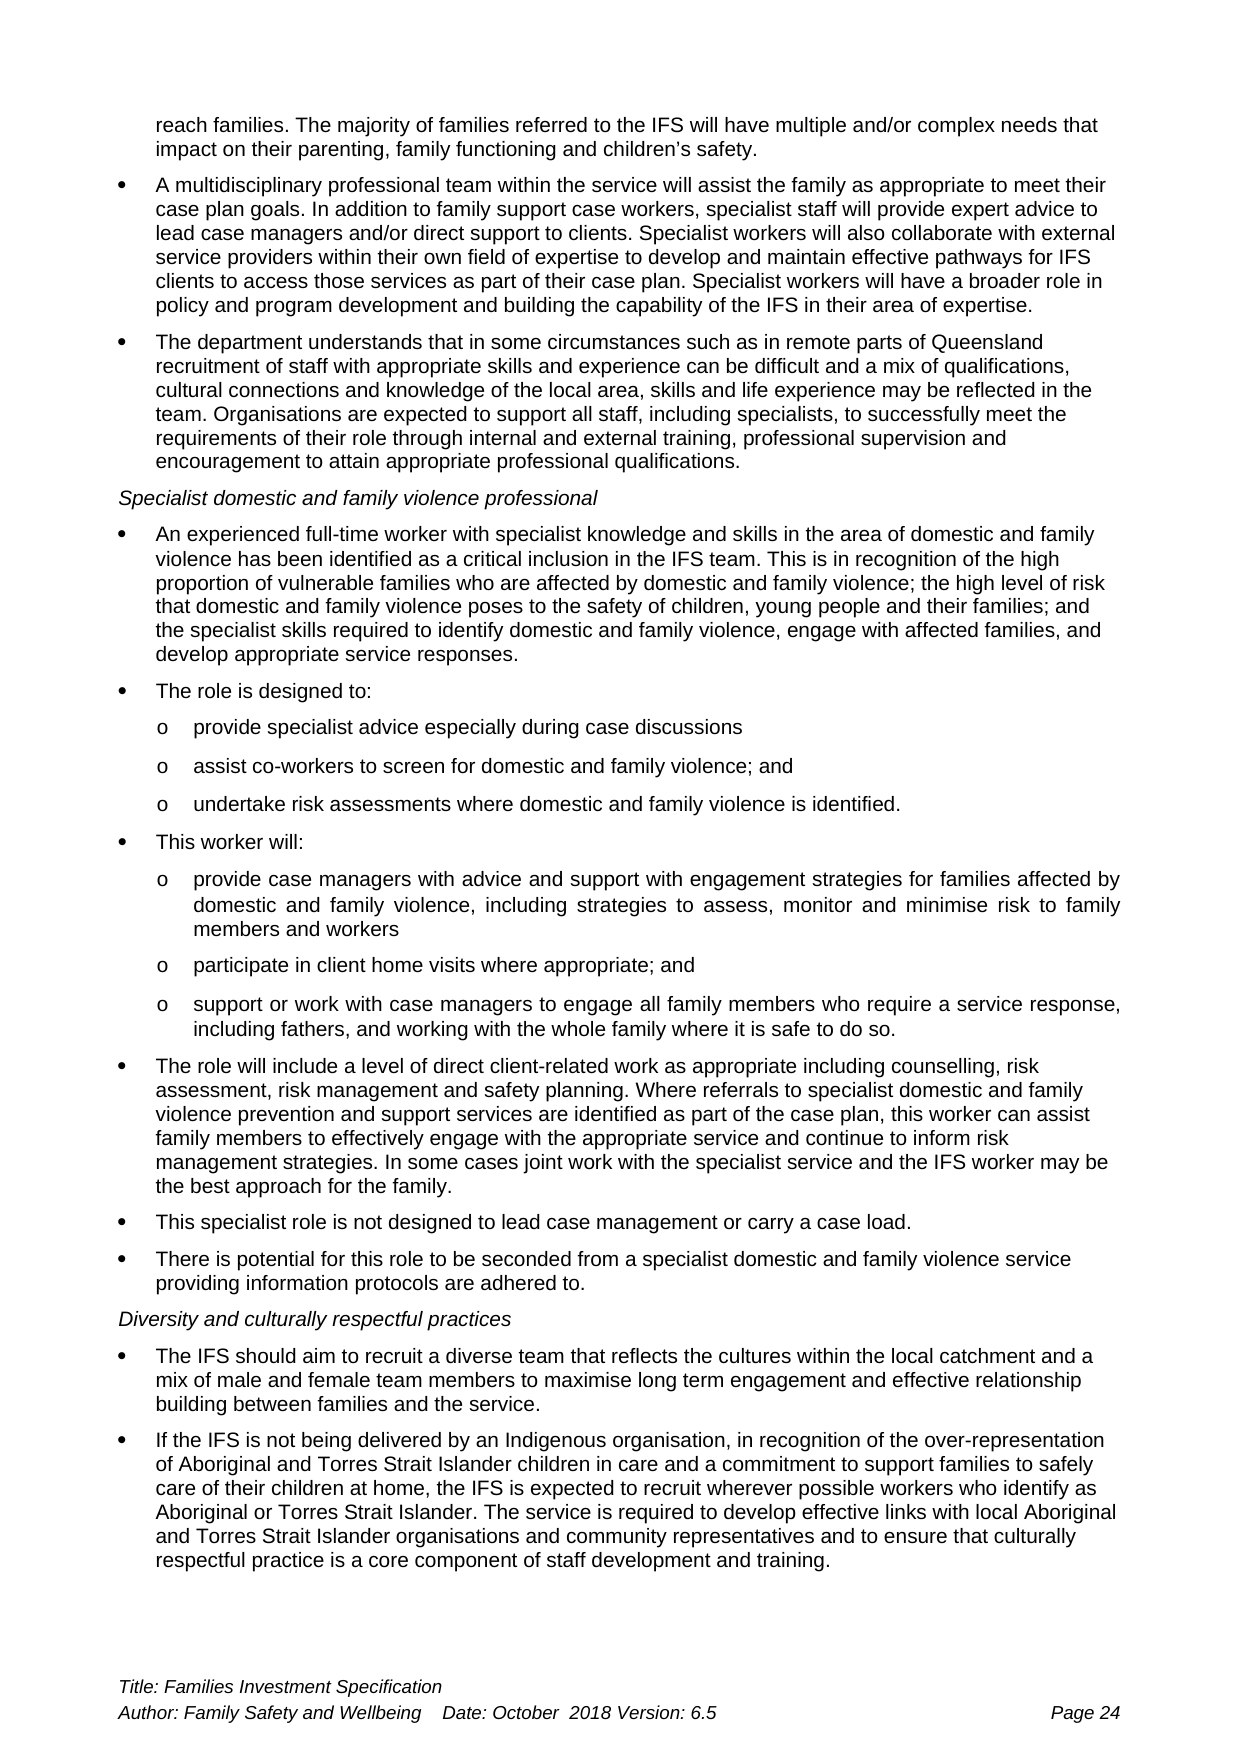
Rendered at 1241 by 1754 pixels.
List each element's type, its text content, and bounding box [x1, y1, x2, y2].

list provide specialist advice especially during case discussions [156, 715, 1122, 741]
text Specialist domestic and family violence professional [118, 486, 1122, 510]
list The role will include a level of direct client-related work as appropriate including counselling, risk assessment, risk management and safety planning. Where referrals to specialist domestic and family violence prevention and support services are identified as part of the case plan, this worker can assist family members to effectively engage with the appropriate service and continue to inform risk management strategies. In some cases joint work with the specialist service and the IFS worker may be the best approach for the family. [118, 1054, 1122, 1197]
list This worker will: [118, 830, 1122, 854]
text Diversity and culturally respectful practices [118, 1307, 1122, 1331]
list The department understands that in some circumstances such as in remote parts of Queensland recruitment of staff with appropriate skills and experience can be difficult and a mix of qualifications, cultural connections and knowledge of the local area, skills and life experience may be reflected in the team. Organisations are expected to support all staff, including specialists, to successfully meet the requirements of their role through internal and external training, professional supervision and encouragement to attain appropriate professional qualifications. [118, 329, 1122, 473]
list The role is designed to: [118, 679, 1122, 703]
list undertake risk assessments where domestic and family violence is identified. [156, 792, 1122, 818]
list participate in client home visits where appropriate; and [156, 953, 1122, 979]
list The IFS should aim to recruit a diverse team that reflects the cultures within the local catchment and a mix of male and female team members to maximise long term engagement and effective relationship building between families and the service. [118, 1343, 1122, 1416]
list A multidisciplinary professional team within the service will assist the family as appropriate to meet their case plan goals. In addition to family support case workers, specialist staff will provide expert advice to lead case managers and/or direct support to clients. Specialist workers will also collaborate with external service providers within their own field of expertise to develop and maintain effective pathways for IFS clients to access those services as part of their case plan. Specialist workers will have a broader role in policy and program development and building the capability of the IFS in their area of expertise. [118, 173, 1122, 317]
list support or work with case managers to engage all family members who require a service response, including fathers, and working with the whole family where it is safe to do so. [156, 991, 1122, 1041]
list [118, 113, 1122, 161]
list An experienced full-time worker with specialist knowledge and skills in the area of domestic and family violence has been identified as a critical inclusion in the IFS team. This is in recognition of the high proportion of vulnerable families who are affected by domestic and family violence; the high level of risk that domestic and family violence poses to the safety of children, young people and their families; and the specialist skills required to identify domestic and family violence, engage with affected families, and develop appropriate service responses. [118, 522, 1122, 666]
list If the IFS is not being delivered by an Indigenous organisation, in recognition of the over-representation of Aboriginal and Torres Strait Islander children in care and a commitment to support families to safely care of their children at home, the IFS is expected to recruit wherever possible workers who identify as Aboriginal or Torres Strait Islander. The service is required to develop effective links with local Aboriginal and Torres Strait Islander organisations and community representatives and to ensure that culturally respectful practice is a core component of staff development and training. [118, 1428, 1122, 1572]
list There is potential for this role to be seconded from a specialist domestic and family violence service providing information protocols are adhered to. [118, 1247, 1122, 1294]
list provide case managers with advice and support with engagement strategies for families affected by domestic and family violence, including strategies to assess, monitor and minimise risk to family members and workers [156, 867, 1122, 941]
list This specialist role is not designed to lead case management or carry a case load. [118, 1210, 1122, 1234]
list assist co-workers to screen for domestic and family violence; and [156, 753, 1122, 779]
